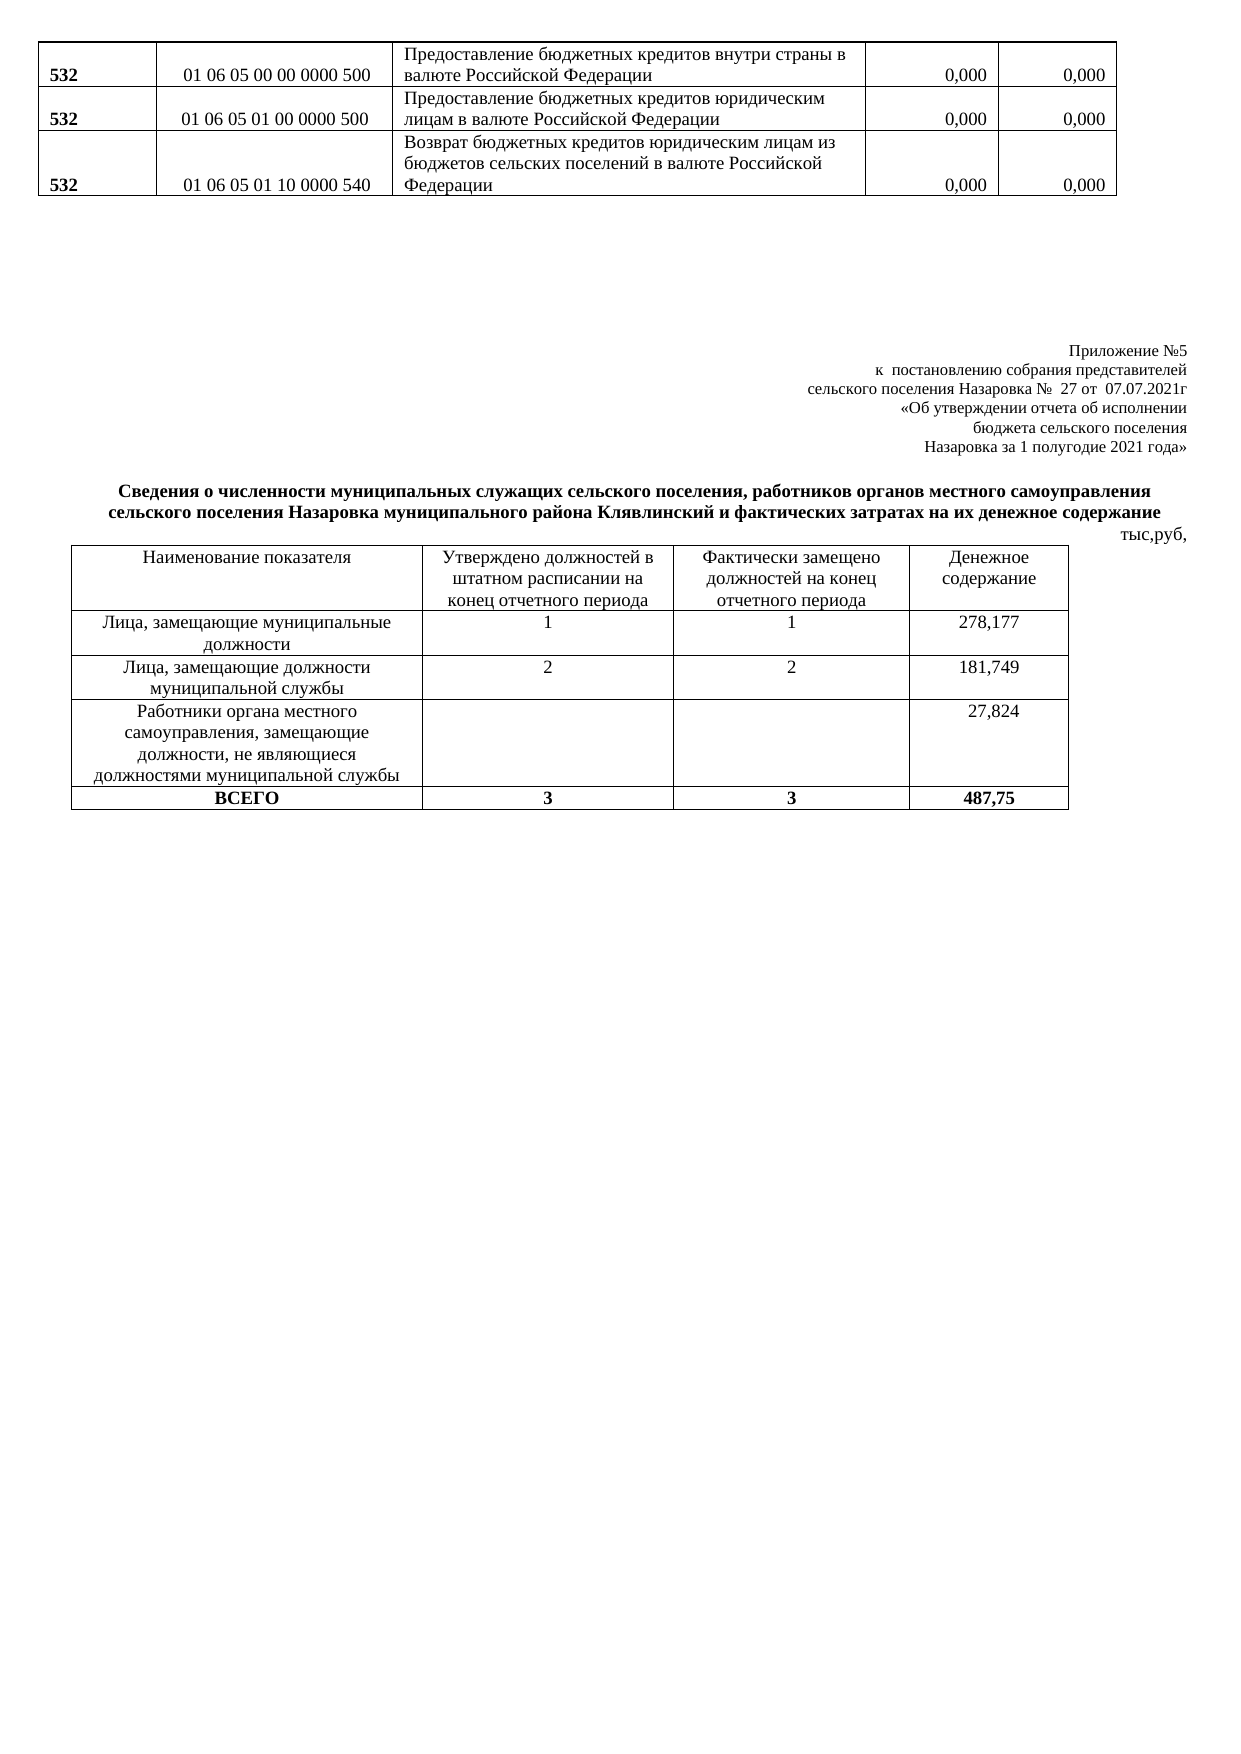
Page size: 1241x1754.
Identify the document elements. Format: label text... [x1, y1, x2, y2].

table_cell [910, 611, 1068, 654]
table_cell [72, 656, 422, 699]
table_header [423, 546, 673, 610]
text «Об утверждении отчета об исполнении [83, 398, 1187, 417]
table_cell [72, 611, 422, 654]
text тыс,руб, [83, 523, 1187, 544]
text Сведения о численности муниципальных служащих сельского поселения, работников органов местного самоуправления сельского поселения Назаровка муниципального района Клявлинский и фактических затратах на их денежное содержание [83, 480, 1187, 523]
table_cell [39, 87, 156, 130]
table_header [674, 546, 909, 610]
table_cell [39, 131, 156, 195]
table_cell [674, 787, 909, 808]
text бюджета сельского поселения [83, 417, 1187, 437]
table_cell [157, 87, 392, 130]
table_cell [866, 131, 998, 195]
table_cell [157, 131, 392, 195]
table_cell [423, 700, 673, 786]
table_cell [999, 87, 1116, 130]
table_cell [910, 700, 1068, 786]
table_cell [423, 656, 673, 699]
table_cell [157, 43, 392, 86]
text сельского поселения Назаровка № 27 от 07.07.2021г [83, 379, 1187, 398]
text Приложение №5 к постановлению собрания представителей [83, 341, 1187, 379]
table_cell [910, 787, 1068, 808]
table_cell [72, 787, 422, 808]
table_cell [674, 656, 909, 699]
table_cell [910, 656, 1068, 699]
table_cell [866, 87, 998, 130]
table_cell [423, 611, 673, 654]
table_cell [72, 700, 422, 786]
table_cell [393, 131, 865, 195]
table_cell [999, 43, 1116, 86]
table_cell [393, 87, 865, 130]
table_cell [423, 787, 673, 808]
text Назаровка за 1 полугодие 2021 года» [83, 437, 1187, 456]
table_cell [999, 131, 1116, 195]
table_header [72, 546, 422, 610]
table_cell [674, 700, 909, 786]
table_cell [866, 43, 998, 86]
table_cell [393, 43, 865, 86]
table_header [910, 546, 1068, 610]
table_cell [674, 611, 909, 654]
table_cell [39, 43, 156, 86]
